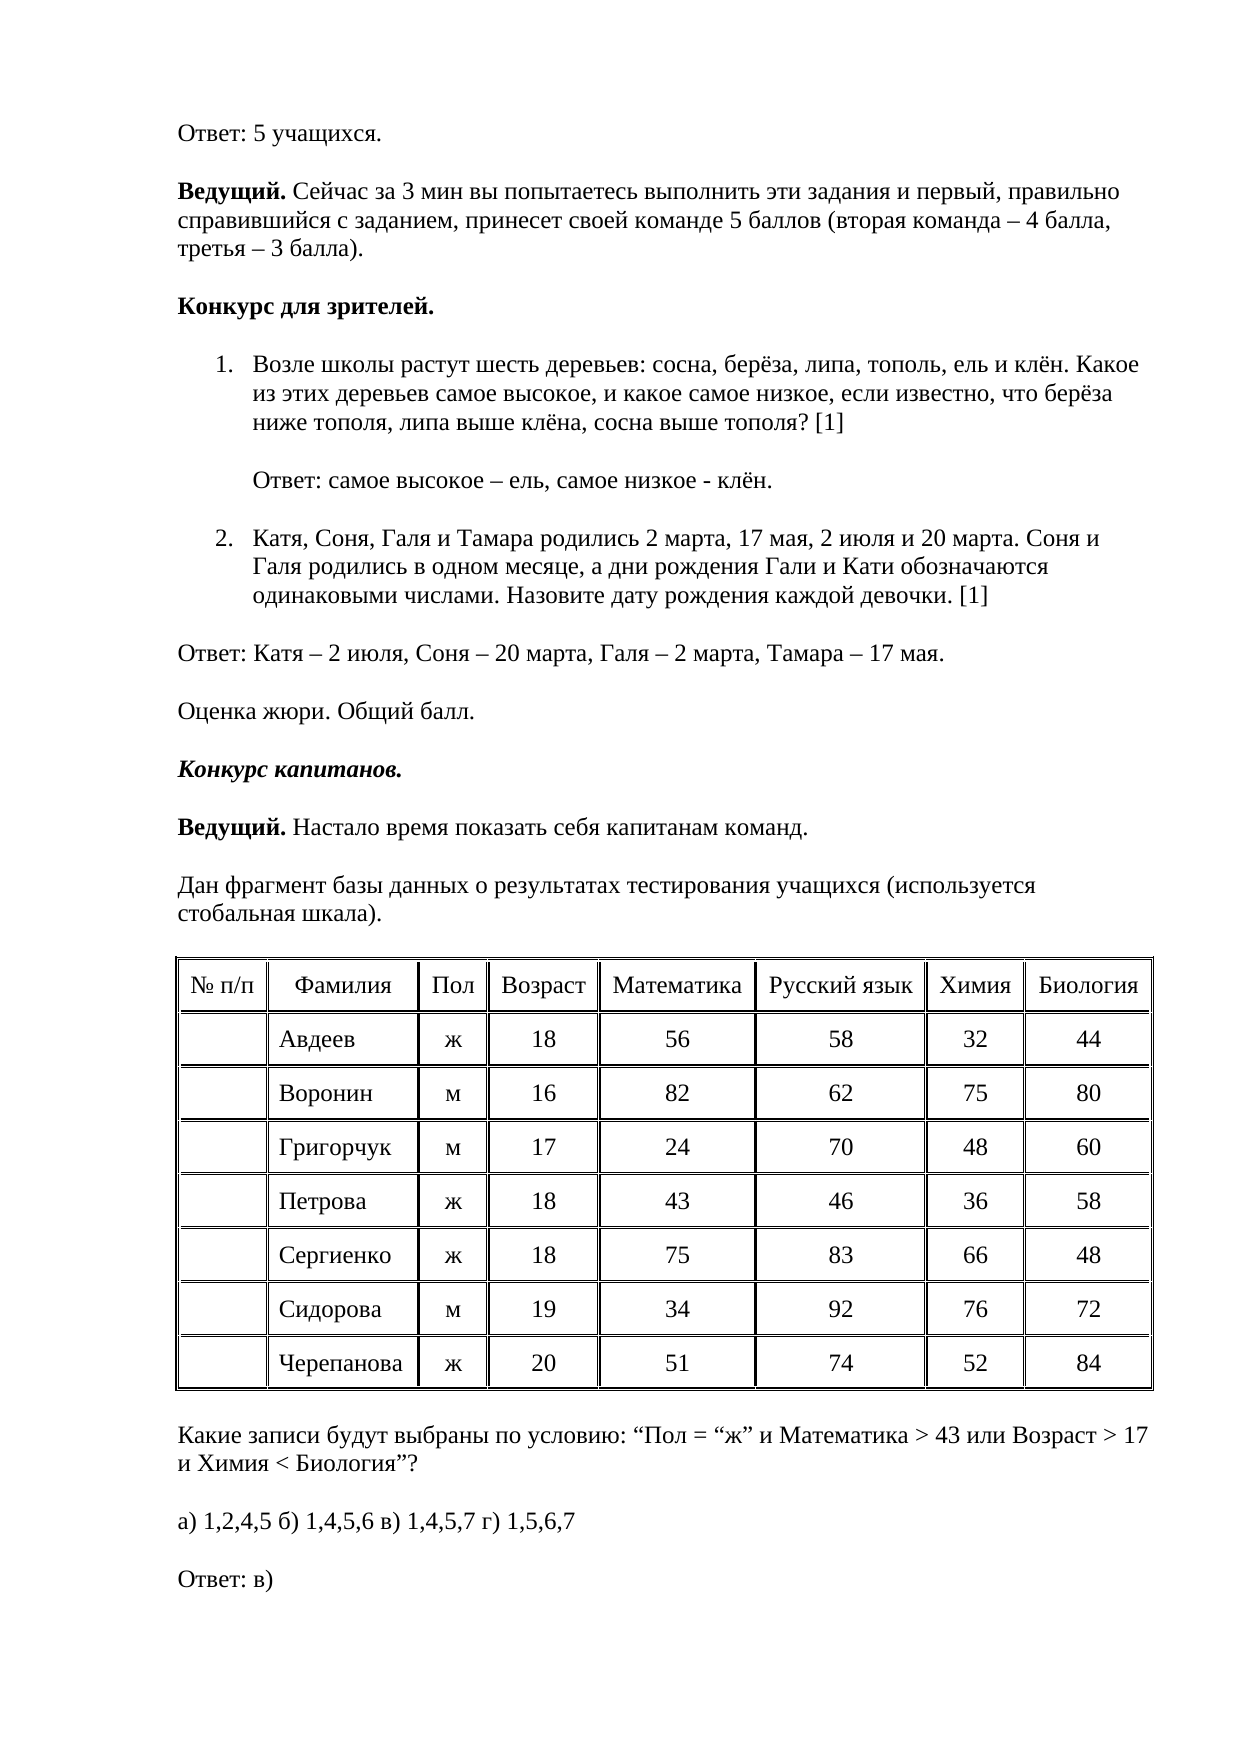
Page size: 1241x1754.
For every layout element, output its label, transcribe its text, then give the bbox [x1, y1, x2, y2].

table_cell 52 [926, 1337, 1024, 1387]
table_header Химия [926, 960, 1024, 1010]
table_header Математика [599, 960, 755, 1010]
table_header Пол [418, 958, 488, 1010]
text Какие записи будут выбраны по условию: “Пол = “ж” и Математика > 43 или Возраст > 17 и Химия < Биология”? [177, 1420, 1152, 1477]
table_cell 83 [757, 1229, 924, 1279]
table_cell 58 [1025, 1172, 1152, 1226]
table_cell 24 [601, 1122, 754, 1172]
table_cell [179, 1118, 266, 1172]
table_cell 18 [490, 1175, 597, 1226]
table_cell 82 [601, 1068, 754, 1118]
table_cell 56 [601, 1014, 754, 1064]
table_cell 36 [928, 1175, 1023, 1226]
table_cell 34 [601, 1283, 754, 1333]
table_cell 92 [757, 1283, 924, 1333]
table_header Русский язык [755, 958, 926, 1010]
text Ведущий. Сейчас за 3 мин вы попытаетесь выполнить эти задания и первый, правильно справившийся с заданием, принесет своей команде 5 баллов (вторая команда – 4 балла, третья – 3 балла). [177, 176, 1152, 262]
table_cell ж [420, 1014, 486, 1064]
table_cell ж [420, 1229, 486, 1279]
table_header Фамилия [268, 960, 418, 1010]
table_cell 58 [757, 1014, 924, 1064]
table_cell 72 [1026, 1280, 1151, 1333]
list Катя, Соня, Галя и Тамара родились 2 марта, 17 мая, 2 июля и 20 марта. Соня и Галя родились в одном месяце, а дни рождения Гали и Кати обозначаются одинаковыми числами. Назовите дату рождения каждой девочки. [1] [215, 523, 1152, 609]
table_cell 70 [757, 1122, 924, 1172]
table_cell м [420, 1283, 486, 1333]
text Конкурс для зрителей. [177, 291, 1152, 320]
table_cell 19 [490, 1283, 597, 1333]
table_cell Сидорова [269, 1283, 417, 1333]
text Дан фрагмент базы данных о результатах тестирования учащихся (используется стобальная шкала). [177, 870, 1152, 927]
table_cell [177, 1172, 267, 1226]
table_cell [177, 1226, 267, 1279]
table_cell 62 [757, 1068, 924, 1118]
table_cell 51 [599, 1337, 755, 1387]
table_cell 32 [928, 1014, 1023, 1064]
table_cell 48 [928, 1122, 1023, 1172]
text Ответ: в) [177, 1564, 1152, 1593]
table_cell Сергиенко [269, 1229, 417, 1279]
table_header Биология [1025, 960, 1151, 1010]
list Возле школы растут шесть деревьев: сосна, берёза, липа, тополь, ель и клён. Какое из этих деревьев самое высокое, и какое самое низкое, если известно, что берёза ниже тополя, липа выше клёна, сосна выше тополя? [1] [215, 349, 1152, 436]
table_cell 76 [928, 1283, 1023, 1333]
table_cell 60 [1026, 1118, 1151, 1172]
table_cell 44 [1026, 1010, 1151, 1064]
table_cell [179, 1334, 267, 1387]
table_header Возраст [488, 958, 599, 1010]
table_cell 18 [490, 1229, 597, 1279]
table_cell 18 [490, 1014, 597, 1064]
table_cell м [420, 1068, 486, 1118]
table_cell Черепанова [268, 1337, 418, 1387]
table_cell 74 [755, 1334, 926, 1387]
table_cell 43 [601, 1175, 754, 1226]
table_cell ж [420, 1175, 486, 1226]
table_cell 84 [1025, 1334, 1151, 1387]
table_cell 16 [490, 1068, 597, 1118]
table_cell [179, 1280, 266, 1333]
text Ответ: 5 учащихся. [177, 118, 1152, 147]
table_cell 20 [488, 1334, 599, 1387]
table_cell 17 [490, 1122, 597, 1172]
text Ответ: самое высокое – ель, самое низкое - клён. [252, 465, 1152, 493]
table_cell 66 [928, 1229, 1023, 1279]
table_cell м [420, 1122, 486, 1172]
text Оценка жюри. Общий балл. [177, 696, 1152, 725]
table_cell 46 [757, 1175, 924, 1226]
table_cell [179, 1010, 266, 1064]
table_cell Петрова [269, 1175, 417, 1226]
text а) 1,2,4,5 б) 1,4,5,6 в) 1,4,5,7 г) 1,5,6,7 [177, 1506, 1152, 1535]
text Ведущий. Настало время показать себя капитанам команд. [177, 812, 1152, 841]
table_header № п/п [179, 960, 267, 1010]
text Конкурс капитанов. [177, 754, 1152, 783]
table_cell [179, 1064, 266, 1118]
table_cell 80 [1026, 1064, 1151, 1118]
table_cell 75 [601, 1229, 754, 1279]
table_cell Авдеев [269, 1014, 417, 1064]
table_cell 48 [1025, 1226, 1152, 1279]
table_cell 75 [928, 1068, 1023, 1118]
text Ответ: Катя – 2 июля, Соня – 20 марта, Галя – 2 марта, Тамара – 17 мая. [177, 638, 1152, 667]
table_cell ж [418, 1334, 488, 1387]
table_cell Григорчук [269, 1122, 417, 1172]
table_cell Воронин [269, 1068, 417, 1118]
